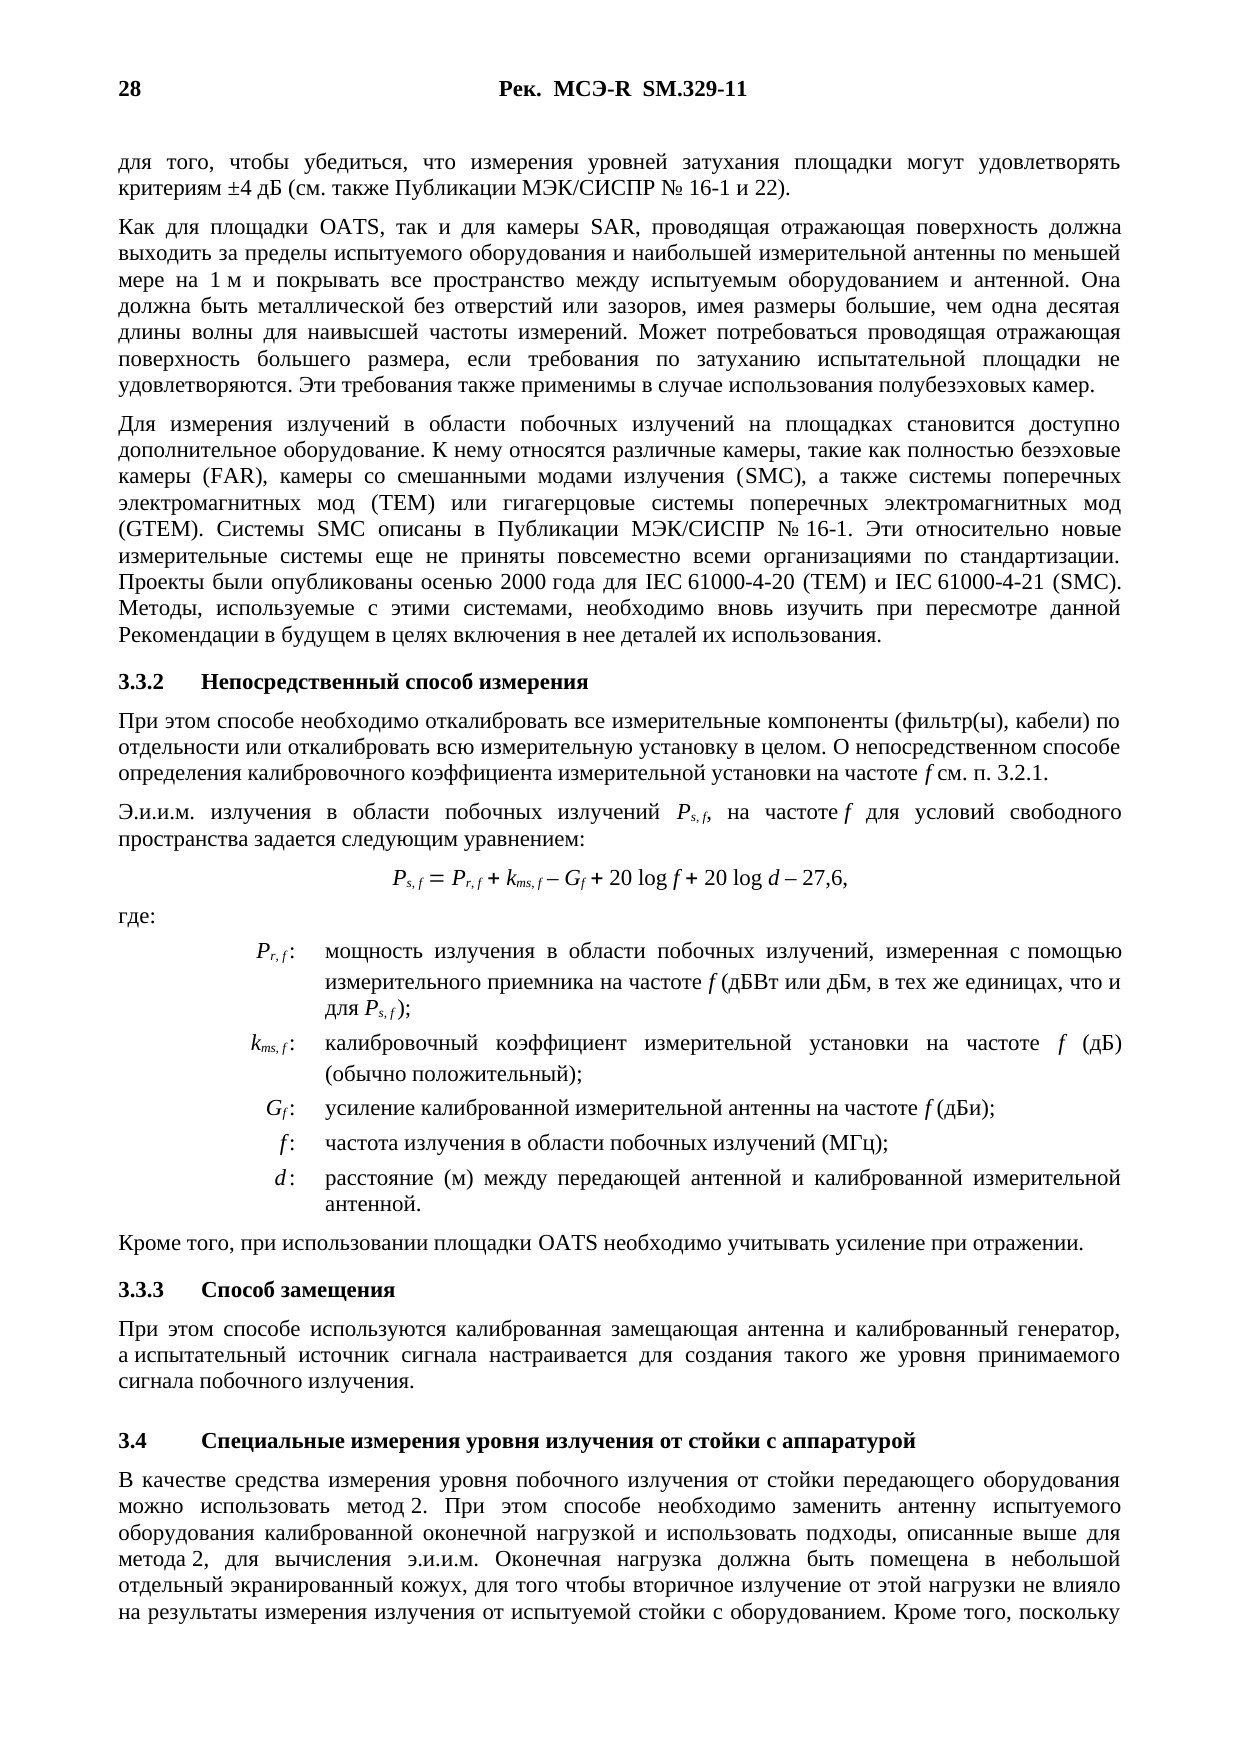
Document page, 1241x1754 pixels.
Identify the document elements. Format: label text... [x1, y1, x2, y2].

subtitle 3.3.3 Способ замещения [118, 1276, 1122, 1302]
subtitle 3.4 Специальные измерения уровня излучения от стойки с аппаратурой [118, 1427, 1122, 1454]
text Ps, f  Pr, f  kms, f – Gf  20 log f  20 log d – 27,6, [118, 863, 1122, 890]
subtitle 3.3.2 Непосредственный способ измерения [118, 668, 1122, 694]
text Gf : усиление калиброванной измерительной антенны на частоте f (дБи); [118, 1094, 1122, 1121]
text При этом способе используются калиброванная замещающая антенна и калиброванный генератор, а испытательный источник сигнала настраивается для создания такого же уровня принимаемого сигнала побочного излучения. [118, 1315, 1122, 1394]
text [118, 1466, 1122, 1624]
text d : расстояние (м) между передающей антенной и калиброванной измерительной антенной. [118, 1164, 1122, 1216]
text При этом способе необходимо откалибровать все измерительные компоненты (фильтр(ы), кабели) по отдельности или откалибровать всю измерительную установку в целом. О непосредственном способе определения калибровочного коэффициента измерительной установки на частоте f см. п. 3.2.1. [118, 707, 1122, 786]
text Как для площадки OATS, так и для камеры SAR, проводящая отражающая поверхность должна выходить за пределы испытуемого оборудования и наибольшей измерительной антенны по меньшей мере на 1 м и покрывать все пространство между испытуемым оборудованием и антенной. Она должна быть металлической без отверстий или зазоров, имея размеры большие, чем одна десятая длины волны для наивысшей частоты измерений. Может потребоваться проводящая отражающая поверхность большего размера, если требования по затуханию испытательной площадки не удовлетворяются. Эти требования также применимы в случае использования полубезэховых камер. [118, 213, 1122, 397]
text Для измерения излучений в области побочных излучений на площадках становится доступно дополнительное оборудование. К нему относятся различные камеры, такие как полностью безэховые камеры (FAR), камеры со смешанными модами излучения (SMC), а также системы поперечных электромагнитных мод (TEM) или гигагерцовые системы поперечных электромагнитных мод (GTEM). Системы SMC описаны в Публикации МЭК/СИСПР № 16-1. Эти относительно новые измерительные системы еще не приняты повсеместно всеми организациями по стандартизации. Проекты были опубликованы осенью 2000 года для IEC 61000-4-20 (TEM) и IEC 61000-4-21 (SMC). Методы, используемые с этими системами, необходимо вновь изучить при пересмотре данной Рекомендации в будущем в целях включения в нее деталей их использования. [118, 410, 1122, 647]
text kms, f : калибровочный коэффициент измерительной установки на частоте f (дБ) (обычно положительный); [118, 1029, 1122, 1086]
text Э.и.и.м. излучения в области побочных излучений Ps, f, на частоте f для условий свободного пространства задается следующим уравнением: [118, 798, 1122, 851]
text f : частота излучения в области побочных излучений (МГц); [118, 1129, 1122, 1155]
text Кроме того, при использовании площадки OATS необходимо учитывать усиление при отражении. [118, 1229, 1122, 1255]
text где: [118, 902, 1122, 929]
text Pr, f : мощность излучения в области побочных излучений, измеренная с помощью измерительного приемника на частоте f (дБВт или дБм, в тех же единицах, что и для Ps, f ); [118, 937, 1122, 1021]
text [118, 148, 1122, 200]
